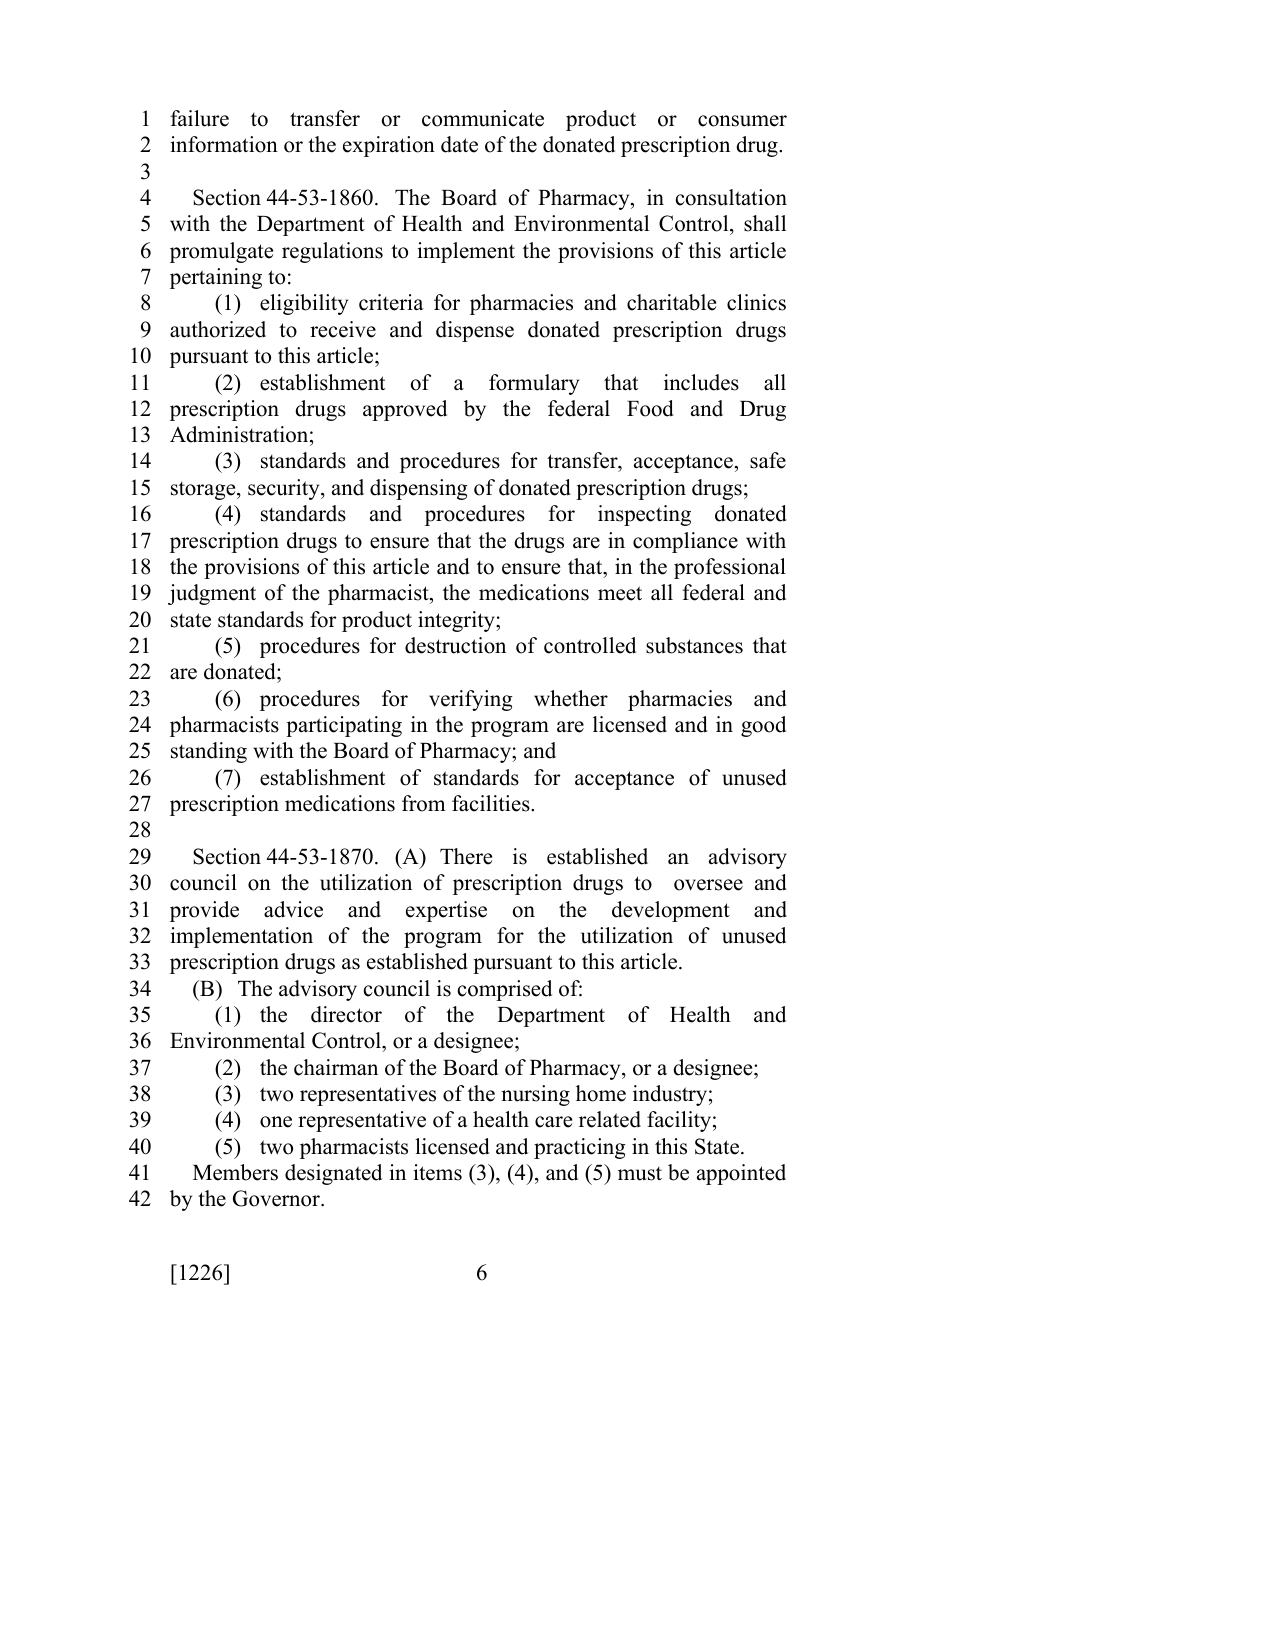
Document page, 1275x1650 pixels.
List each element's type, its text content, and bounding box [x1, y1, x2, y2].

text (3) two representatives of the nursing home industry; [169, 1080, 787, 1106]
text (6) procedures for verifying whether pharmacies and pharmacists participating in the program are licensed and in good standing with the Board of Pharmacy; and [169, 685, 787, 764]
text (2) establishment of a formulary that includes all prescription drugs approved by the federal Food and Drug Administration; [169, 368, 787, 448]
text (5) two pharmacists licensed and practicing in this State. [169, 1133, 787, 1159]
text Members designated in items (3), (4), and (5) must be appointed by the Governor. [169, 1159, 787, 1212]
text (3) standards and procedures for transfer, acceptance, safe storage, security, and dispensing of donated prescription drugs; [169, 448, 787, 500]
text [169, 105, 787, 158]
text Section 44-53-1860. The Board of Pharmacy, in consultation with the Department of Health and Environmental Control, shall promulgate regulations to implement the provisions of this article pertaining to: [169, 184, 787, 289]
text (1) the director of the Department of Health and Environmental Control, or a designee; [169, 1001, 787, 1054]
text (4) one representative of a health care related facility; [169, 1106, 787, 1133]
text (4) standards and procedures for inspecting donated prescription drugs to ensure that the drugs are in compliance with the provisions of this article and to ensure that, in the professional judgment of the pharmacist, the medications meet all federal and state standards for product integrity; [169, 500, 787, 632]
text (2) the chairman of the Board of Pharmacy, or a designee; [169, 1054, 787, 1080]
text (1) eligibility criteria for pharmacies and charitable clinics authorized to receive and dispense donated prescription drugs pursuant to this article; [169, 289, 787, 368]
text (5) procedures for destruction of controlled substances that are donated; [169, 632, 787, 685]
text (B) The advisory council is comprised of: [169, 975, 787, 1001]
text Section 44-53-1870. (A) There is established an advisory council on the utilization of prescription drugs to oversee and provide advice and expertise on the development and implementation of the program for the utilization of unused prescription drugs as established pursuant to this article. [169, 843, 787, 975]
text (7) establishment of standards for acceptance of unused prescription medications from facilities. [169, 764, 787, 817]
